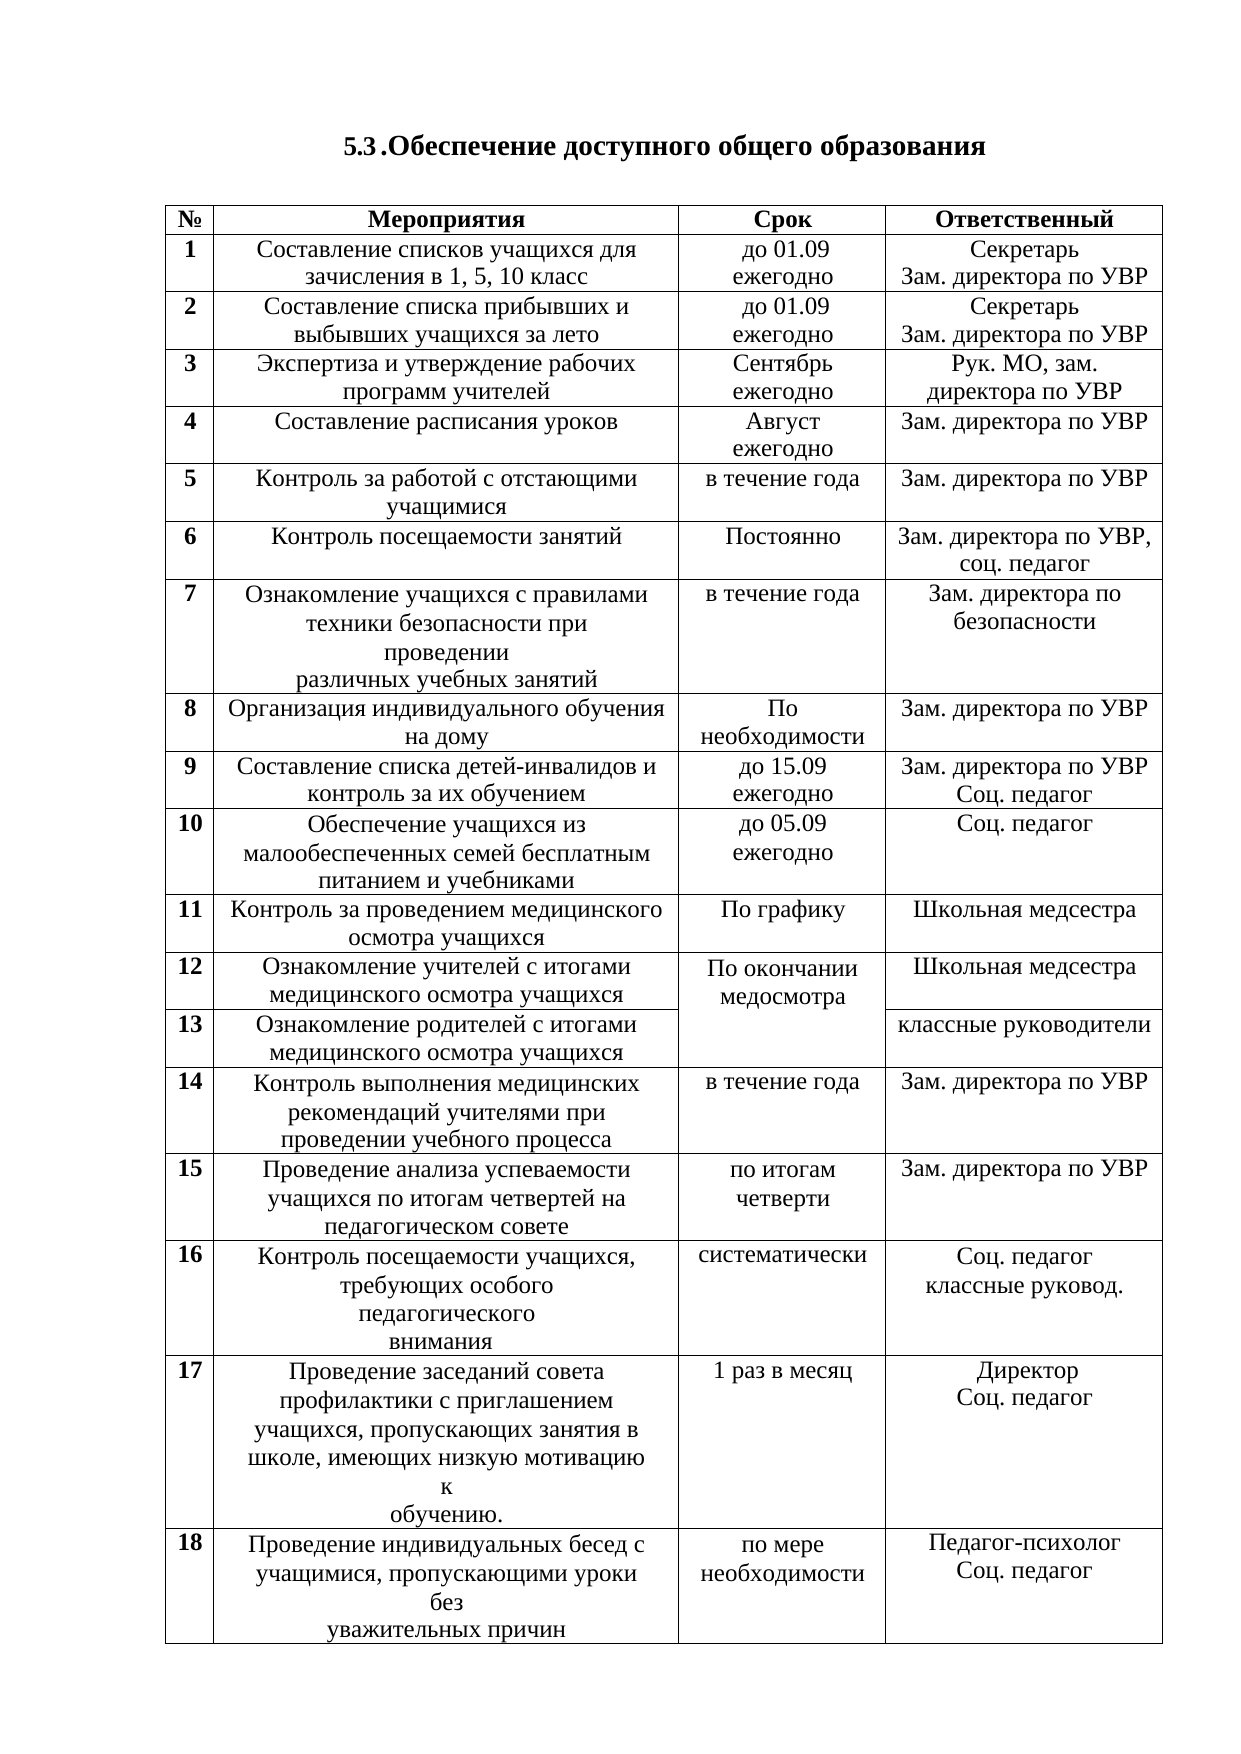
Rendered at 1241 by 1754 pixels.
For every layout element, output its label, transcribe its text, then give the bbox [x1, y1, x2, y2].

table_cell Секретарь Зам. директора по УВР [886, 235, 1162, 291]
table_cell 5 [166, 464, 213, 521]
table_cell систематически [679, 1241, 885, 1355]
table_cell По графику [679, 895, 885, 952]
table_cell Школьная медсестра [886, 895, 1162, 952]
table_cell 2 [166, 292, 213, 348]
table_cell 9 [166, 752, 213, 808]
table_cell 18 [166, 1529, 213, 1643]
table_cell Контроль посещаемости занятий [214, 522, 678, 578]
table_header № [166, 206, 213, 234]
table_cell Зам. директора по безопасности [886, 580, 1162, 693]
table_cell 3 [166, 350, 213, 406]
table_cell 7 [166, 580, 213, 693]
table_cell Рук. МО, зам. директора по УВР [886, 350, 1162, 406]
table_cell По необходимости [679, 694, 885, 751]
table_cell Контроль за работой с отстающими учащимися [214, 464, 678, 521]
table_cell 1 [166, 235, 213, 291]
table_cell 4 [166, 407, 213, 463]
table_cell Соц. педагог классные руковод. [886, 1241, 1162, 1355]
table_cell Составление списков учащихся для зачисления в 1, 5, 10 класс [214, 235, 678, 291]
table_cell Соц. педагог [886, 809, 1162, 894]
table_header Срок [679, 206, 885, 234]
table_cell 8 [166, 694, 213, 751]
table_cell Секретарь Зам. директора по УВР [886, 292, 1162, 348]
table_cell до 01.09 ежегодно [679, 235, 885, 291]
table_cell Зам. директора по УВР [886, 1068, 1162, 1153]
table_cell 12 [166, 953, 213, 1009]
table_cell в течение года [679, 464, 885, 521]
table_cell Ознакомление родителей с итогами медицинского осмотра учащихся [214, 1010, 678, 1067]
table_cell Зам. директора по УВР, соц. педагог [886, 522, 1162, 578]
table_header Ответственный [886, 206, 1162, 234]
table_cell Школьная медсестра [886, 953, 1162, 1009]
table_cell в течение года [679, 580, 885, 693]
table_cell Зам. директора по УВР [886, 407, 1162, 463]
table_cell Август ежегодно [679, 407, 885, 463]
table_cell По окончании медосмотра [679, 953, 885, 1067]
table_cell Составление списка детей-инвалидов и контроль за их обучением [214, 752, 678, 808]
table_cell Составление списка прибывших и выбывших учащихся за лето [214, 292, 678, 348]
table_cell Проведение заседаний совета профилактики с приглашением учащихся, пропускающих занятия в школе, имеющих низкую мотивацию к обучению. [214, 1356, 678, 1528]
table_cell 14 [166, 1068, 213, 1153]
table_cell Сентябрь ежегодно [679, 350, 885, 406]
table_cell Составление расписания уроков [214, 407, 678, 463]
table_cell до 01.09 ежегодно [679, 292, 885, 348]
table_cell 15 [166, 1154, 213, 1240]
list .Обеспечение доступного общего образования [343, 128, 1211, 162]
table_cell 1 раз в месяц [679, 1356, 885, 1528]
table_cell 10 [166, 809, 213, 894]
table_cell Зам. директора по УВР Соц. педагог [886, 752, 1162, 808]
table_cell 17 [166, 1356, 213, 1528]
table_cell Проведение анализа успеваемости учащихся по итогам четвертей на педагогическом совете [214, 1154, 678, 1240]
table_cell Организация индивидуального обучения на дому [214, 694, 678, 751]
table_cell Зам. директора по УВР [886, 694, 1162, 751]
table_cell Педагог-психолог Соц. педагог [886, 1529, 1162, 1643]
table_cell Экспертиза и утверждение рабочих программ учителей [214, 350, 678, 406]
table_cell Постоянно [679, 522, 885, 578]
table_cell 16 [166, 1241, 213, 1355]
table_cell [679, 1529, 885, 1643]
table_cell Зам. директора по УВР [886, 464, 1162, 521]
table_cell по итогам четверти [679, 1154, 885, 1240]
table_cell Контроль за проведением медицинского осмотра учащихся [214, 895, 678, 952]
table_cell Контроль выполнения медицинских рекомендаций учителями при проведении учебного процесса [214, 1068, 678, 1153]
table_cell Ознакомление учителей с итогами медицинского осмотра учащихся [214, 953, 678, 1009]
table_cell Зам. директора по УВР [886, 1154, 1162, 1240]
table_cell Контроль посещаемости учащихся, требующих особого педагогического внимания [214, 1241, 678, 1355]
table_cell в течение года [679, 1068, 885, 1153]
table_cell до 05.09 ежегодно [679, 809, 885, 894]
table_cell 13 [166, 1010, 213, 1067]
table_cell 11 [166, 895, 213, 952]
table_header Мероприятия [214, 206, 678, 234]
table_cell Директор Соц. педагог [886, 1356, 1162, 1528]
table_cell классные руководители [886, 1010, 1162, 1067]
table_cell до 15.09 ежегодно [679, 752, 885, 808]
table_cell Обеспечение учащихся из малообеспеченных семей бесплатным питанием и учебниками [214, 809, 678, 894]
table_cell Проведение индивидуальных бесед с учащимися, пропускающими уроки без уважительных причин [214, 1529, 678, 1643]
table_cell Ознакомление учащихся с правилами техники безопасности при проведении различных учебных занятий [214, 580, 678, 693]
table_cell 6 [166, 522, 213, 578]
